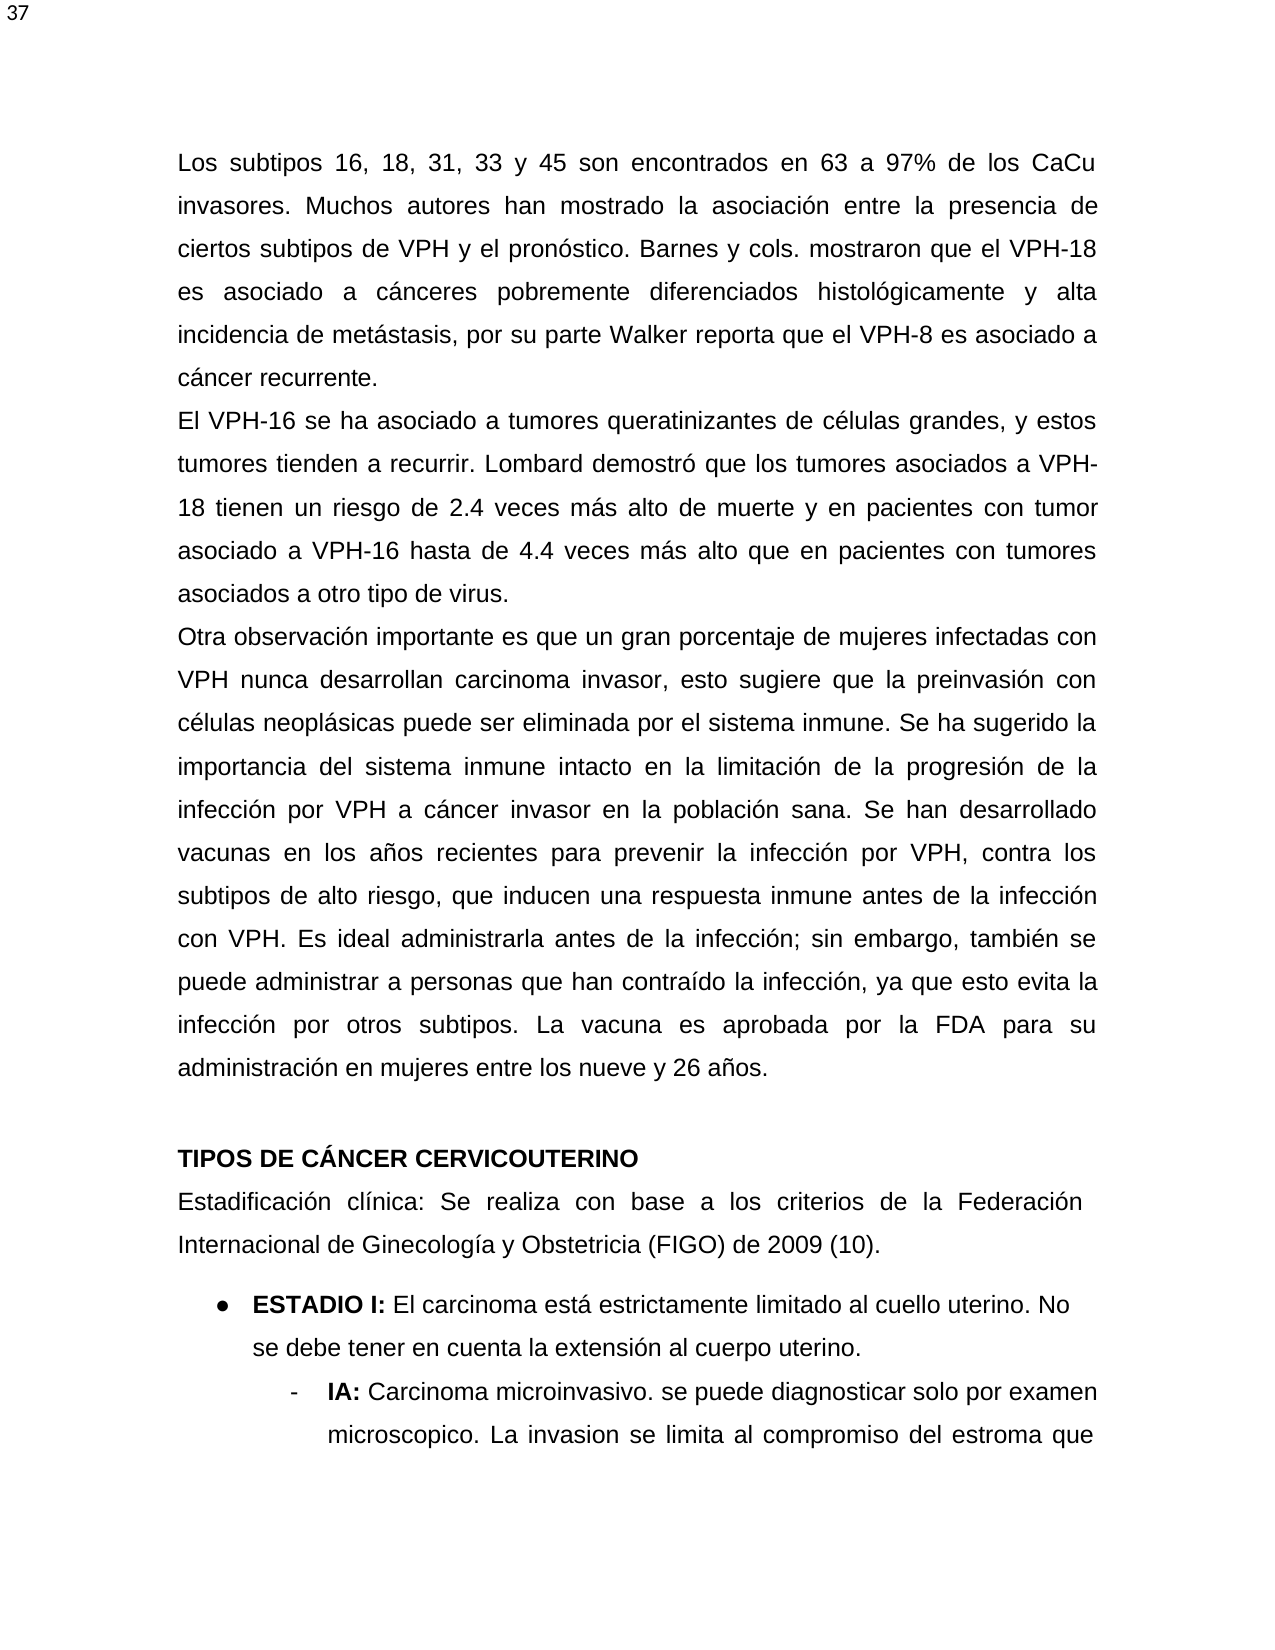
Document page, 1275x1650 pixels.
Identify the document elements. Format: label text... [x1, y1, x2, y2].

text Los subtipos 16, 18, 31, 33 y 45 son encontrados en 63 a 97% de los CaCu invasores. Muchos autores han mostrado la asociación entre la presencia de ciertos subtipos de VPH y el pronóstico. Barnes y cols. mostraron que el VPH-18 es asociado a cánceres pobremente diferenciados histológicamente y alta incidencia de metástasis, por su parte Walker reporta que el VPH-8 es asociado a cáncer recurrente. [177, 148, 1098, 392]
list ESTADIO I: El carcinoma está estrictamente limitado al cuello uterino. No se debe tener en cuenta la extensión al cuerpo uterino. [215, 1290, 1098, 1362]
text El VPH-16 se ha asociado a tumores queratinizantes de células grandes, y estos tumores tienden a recurrir. Lombard demostró que los tumores asociados a VPH-18 tienen un riesgo de 2.4 veces más alto de muerte y en pacientes con tumor asociado a VPH-16 hasta de 4.4 veces más alto que en pacientes con tumores asociados a otro tipo de virus. [177, 406, 1098, 608]
subtitle TIPOS DE CÁNCER CERVICOUTERINO [177, 1144, 1212, 1173]
text Estadificación clínica: Se realiza con base a los criterios de la Federación Internacional de Ginecología y Obstetricia (FIGO) de 2009 (10). [177, 1187, 1212, 1259]
text Otra observación importante es que un gran porcentaje de mujeres infectadas con VPH nunca desarrollan carcinoma invasor, esto sugiere que la preinvasión con células neoplásicas puede ser eliminada por el sistema inmune. Se ha sugerido la importancia del sistema inmune intacto en la limitación de la progresión de la infección por VPH a cáncer invasor en la población sana. Se han desarrollado vacunas en los años recientes para prevenir la infección por VPH, contra los subtipos de alto riesgo, que inducen una respuesta inmune antes de la infección con VPH. Es ideal administrarla antes de la infección; sin embargo, también se puede administrar a personas que han contraído la infección, ya que esto evita la infección por otros subtipos. La vacuna es aprobada por la FDA para su administración en mujeres entre los nueve y 26 años. [177, 622, 1098, 1082]
list IA: Carcinoma microinvasivo. se puede diagnosticar solo por examen microscopico. La invasion se limita al compromiso del estroma que [290, 1376, 1098, 1448]
